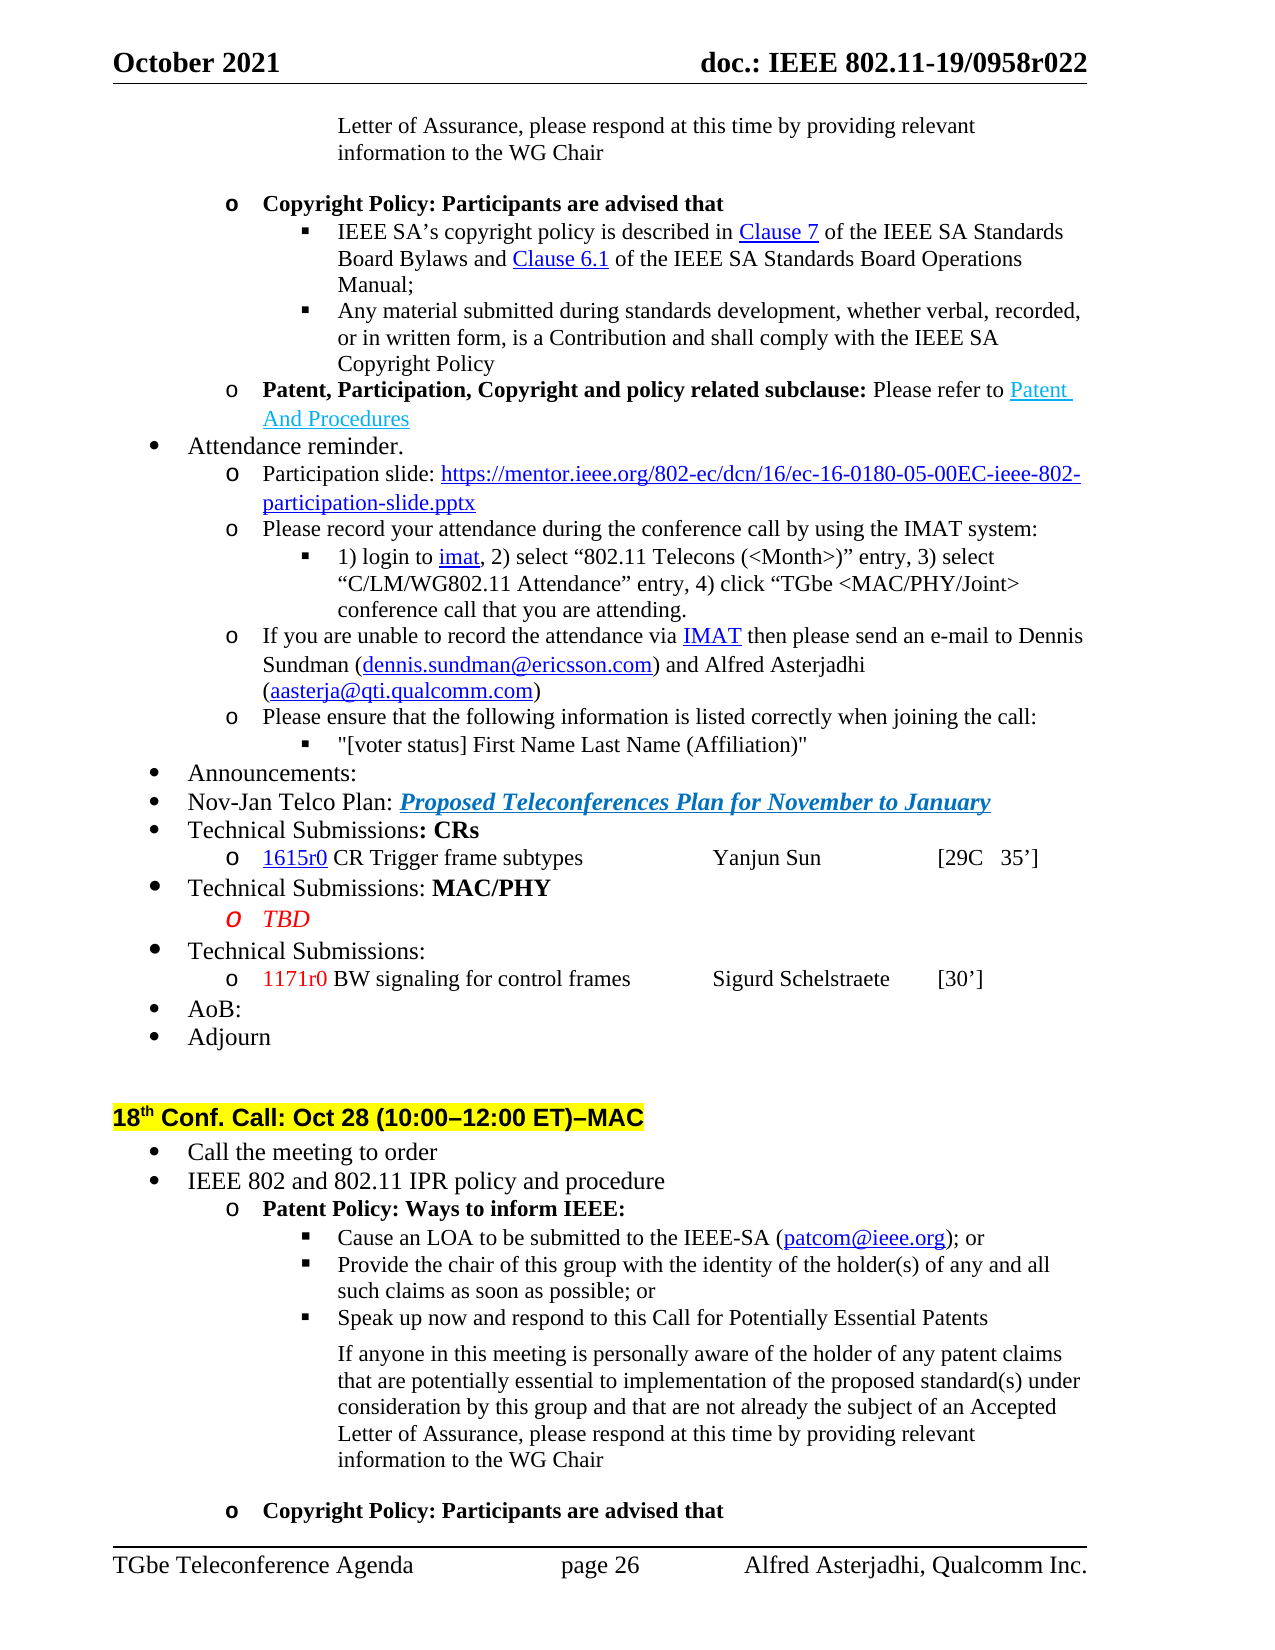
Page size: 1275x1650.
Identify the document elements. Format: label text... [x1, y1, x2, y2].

list Attendance reminder. [150, 431, 1087, 460]
list Provide the chair of this group with the identity of the holder(s) of any and all such claims as soon as possible; or [300, 1251, 1087, 1304]
list Technical Submissions: [150, 936, 1087, 965]
list Call the meeting to order [150, 1137, 1087, 1166]
list Patent Policy: Ways to inform IEEE: [225, 1195, 1087, 1224]
list Any material submitted during standards development, whether verbal, recorded, or in written form, is a Contribution and shall comply with the IEEE SA Copyright Policy [300, 297, 1087, 377]
list Participation slide: https://mentor.ieee.org/802-ec/dcn/16/ec-16-0180-05-00EC-ieee-802-participation-slide.pptx [225, 460, 1087, 515]
list IEEE 802 and 802.11 IPR policy and procedure [150, 1166, 1087, 1195]
list If you are unable to record the attendance via IMAT then please send an e-mail to Dennis Sundman (dennis.sundman@ericsson.com) and Alfred Asterjadhi (aasterja@qti.qualcomm.com) [225, 622, 1087, 703]
list IEEE SA’s copyright policy is described in Clause 7 of the IEEE SA Standards Board Bylaws and Clause 6.1 of the IEEE SA Standards Board Operations Manual; [300, 218, 1087, 297]
list TBD [225, 903, 1087, 936]
list Copyright Policy: Participants are advised that [225, 190, 1087, 218]
list Adjourn [150, 1022, 1087, 1051]
list Copyright Policy: Participants are advised that [225, 1497, 1087, 1526]
list 1615r0 CR Trigger frame subtypes Yanjun Sun [29C 35’] [225, 844, 1087, 873]
list Please ensure that the following information is listed correctly when joining the call: [225, 703, 1087, 732]
list Technical Submissions: CRs [150, 815, 1087, 844]
list Technical Submissions: MAC/PHY [150, 873, 1087, 903]
list Cause an LOA to be submitted to the IEEE-SA (patcom@ieee.org); or [300, 1224, 1087, 1251]
list Please record your attendance during the conference call by using the IMAT system: [225, 515, 1087, 543]
list Announcements: [150, 758, 1087, 787]
list Speak up now and respond to this Call for Potentially Essential Patents [300, 1304, 1087, 1330]
list 1171r0 BW signaling for control frames Sigurd Schelstraete [30’] [225, 965, 1087, 994]
list "[voter status] First Name Last Name (Affiliation)" [300, 732, 1087, 758]
list Patent, Participation, Copyright and policy related subclause: Please refer to Patent And Procedures [225, 377, 1087, 431]
list Nov-Jan Telco Plan: Link [150, 787, 1087, 815]
list 1) login to imat, 2) select “802.11 Telecons (<Month>)” entry, 3) select “C/LM/WG802.11 Attendance” entry, 4) click “TGbe <MAC/PHY/Joint> conference call that you are attending. [300, 543, 1087, 622]
list AoB: [150, 994, 1087, 1022]
subtitle 18th Conf. Call: Oct 28 (10:00–12:00 ET)–MAC [112, 1102, 1087, 1131]
